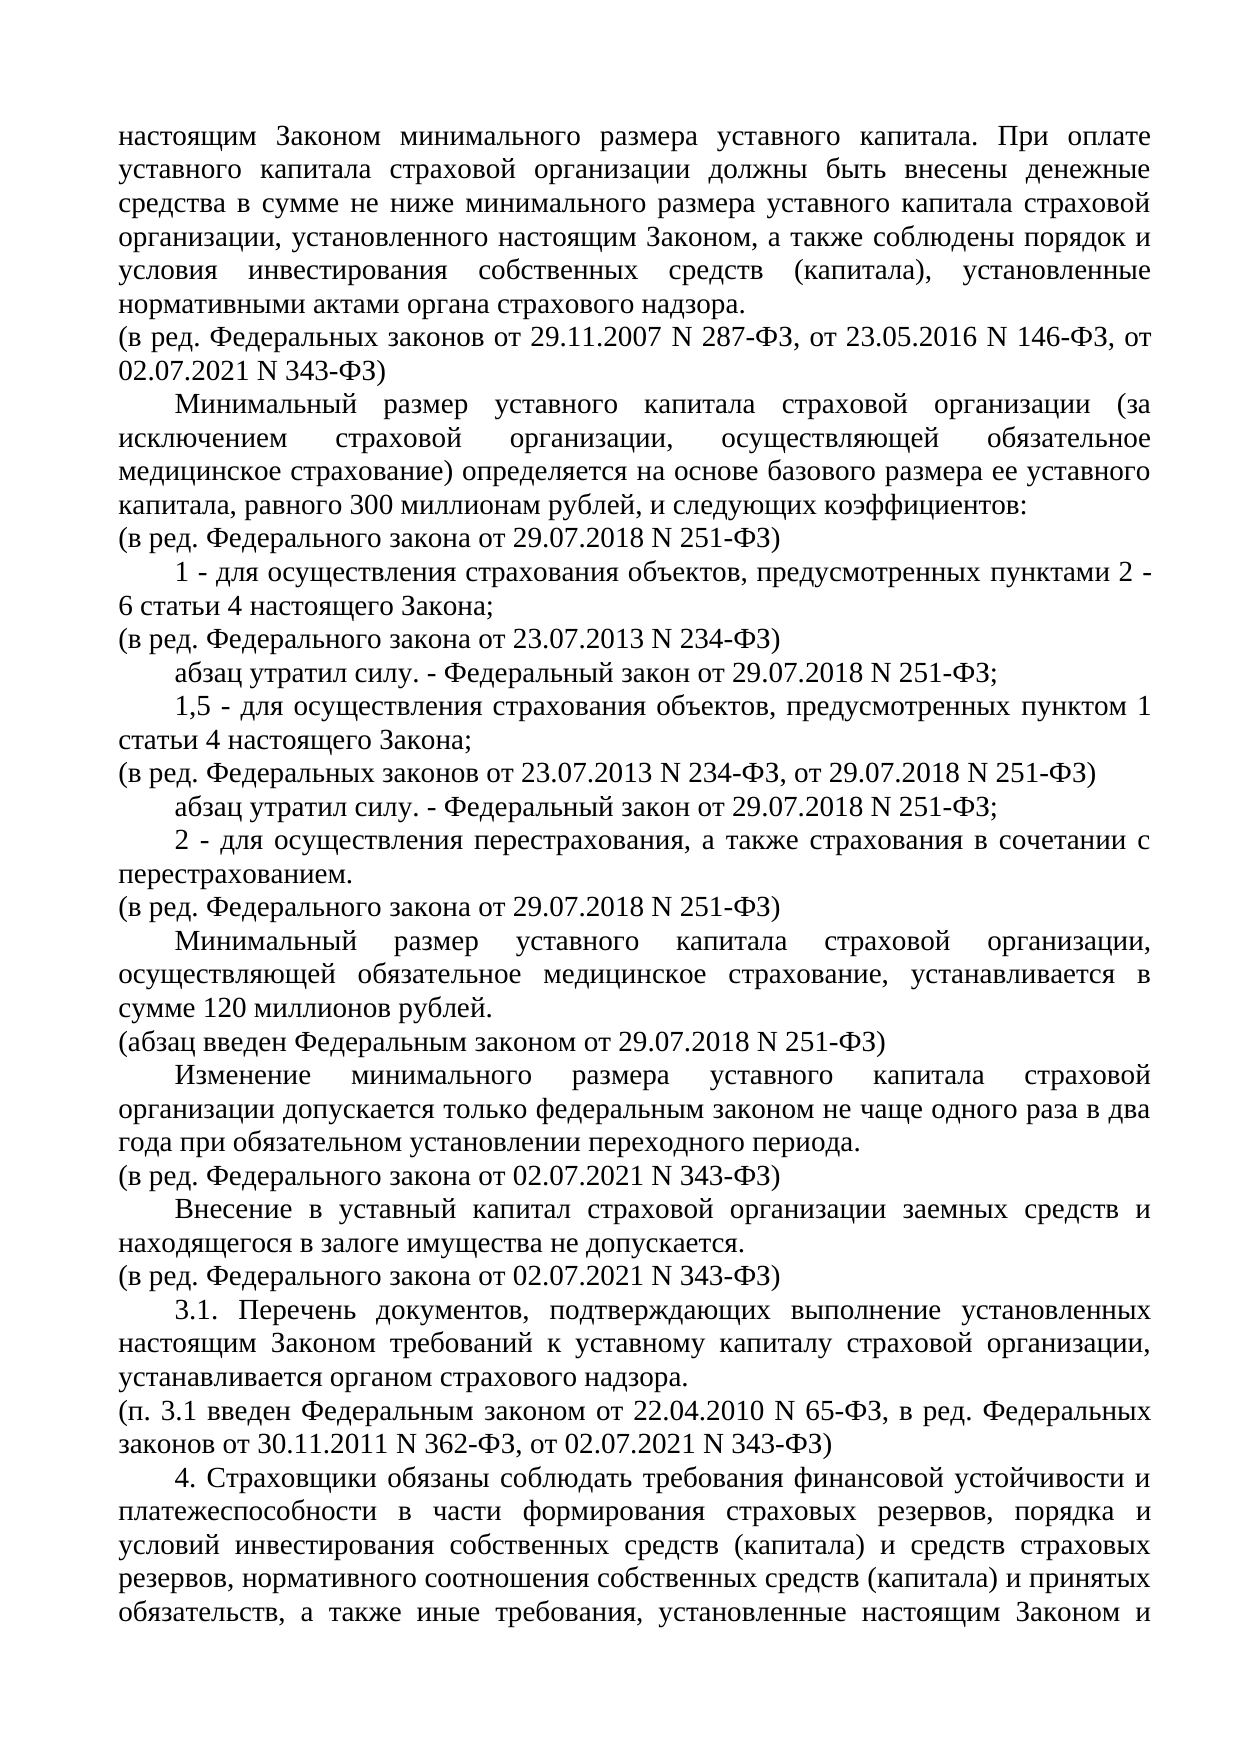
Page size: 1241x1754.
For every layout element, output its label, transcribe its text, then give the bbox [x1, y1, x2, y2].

text 3.1. Перечень документов, подтверждающих выполнение установленных настоящим Законом требований к уставному капиталу страховой организации, устанавливается органом страхового надзора. [118, 1292, 1152, 1393]
text (в ред. Федеральных законов от 29.11.2007 N 287-ФЗ, от 23.05.2016 N 146-ФЗ, от 02.07.2021 N 343-ФЗ) [118, 319, 1152, 386]
text 1,5 - для осуществления страхования объектов, предусмотренных пунктом 1 статьи 4 настоящего Закона; [118, 688, 1152, 755]
text Внесение в уставный капитал страховой организации заемных средств и находящегося в залоге имущества не допускается. [118, 1191, 1152, 1258]
text абзац утратил силу. - Федеральный закон от 29.07.2018 N 251-ФЗ; [118, 655, 1152, 688]
text Минимальный размер уставного капитала страховой организации, осуществляющей обязательное медицинское страхование, устанавливается в сумме 120 миллионов рублей. [118, 923, 1152, 1024]
text Изменение минимального размера уставного капитала страховой организации допускается только федеральным законом не чаще одного раза в два года при обязательном установлении переходного периода. [118, 1057, 1152, 1158]
text (в ред. Федерального закона от 29.07.2018 N 251-ФЗ) [118, 521, 1152, 554]
text (п. 3.1 введен Федеральным законом от 22.04.2010 N 65-ФЗ, в ред. Федеральных законов от 30.11.2011 N 362-ФЗ, от 02.07.2021 N 343-ФЗ) [118, 1393, 1152, 1460]
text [118, 118, 1152, 319]
text (абзац введен Федеральным законом от 29.07.2018 N 251-ФЗ) [118, 1024, 1152, 1057]
text 1 - для осуществления страхования объектов, предусмотренных пунктами 2 - 6 статьи 4 настоящего Закона; [118, 554, 1152, 621]
text (в ред. Федерального закона от 23.07.2013 N 234-ФЗ) [118, 621, 1152, 655]
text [118, 1460, 1152, 1627]
text (в ред. Федерального закона от 02.07.2021 N 343-ФЗ) [118, 1158, 1152, 1191]
text (в ред. Федерального закона от 29.07.2018 N 251-ФЗ) [118, 889, 1152, 923]
text 2 - для осуществления перестрахования, а также страхования в сочетании с перестрахованием. [118, 822, 1152, 889]
text (в ред. Федеральных законов от 23.07.2013 N 234-ФЗ, от 29.07.2018 N 251-ФЗ) [118, 755, 1152, 789]
text Минимальный размер уставного капитала страховой организации (за исключением страховой организации, осуществляющей обязательное медицинское страхование) определяется на основе базового размера ее уставного капитала, равного 300 миллионам рублей, и следующих коэффициентов: [118, 386, 1152, 521]
text абзац утратил силу. - Федеральный закон от 29.07.2018 N 251-ФЗ; [118, 789, 1152, 822]
text (в ред. Федерального закона от 02.07.2021 N 343-ФЗ) [118, 1258, 1152, 1292]
